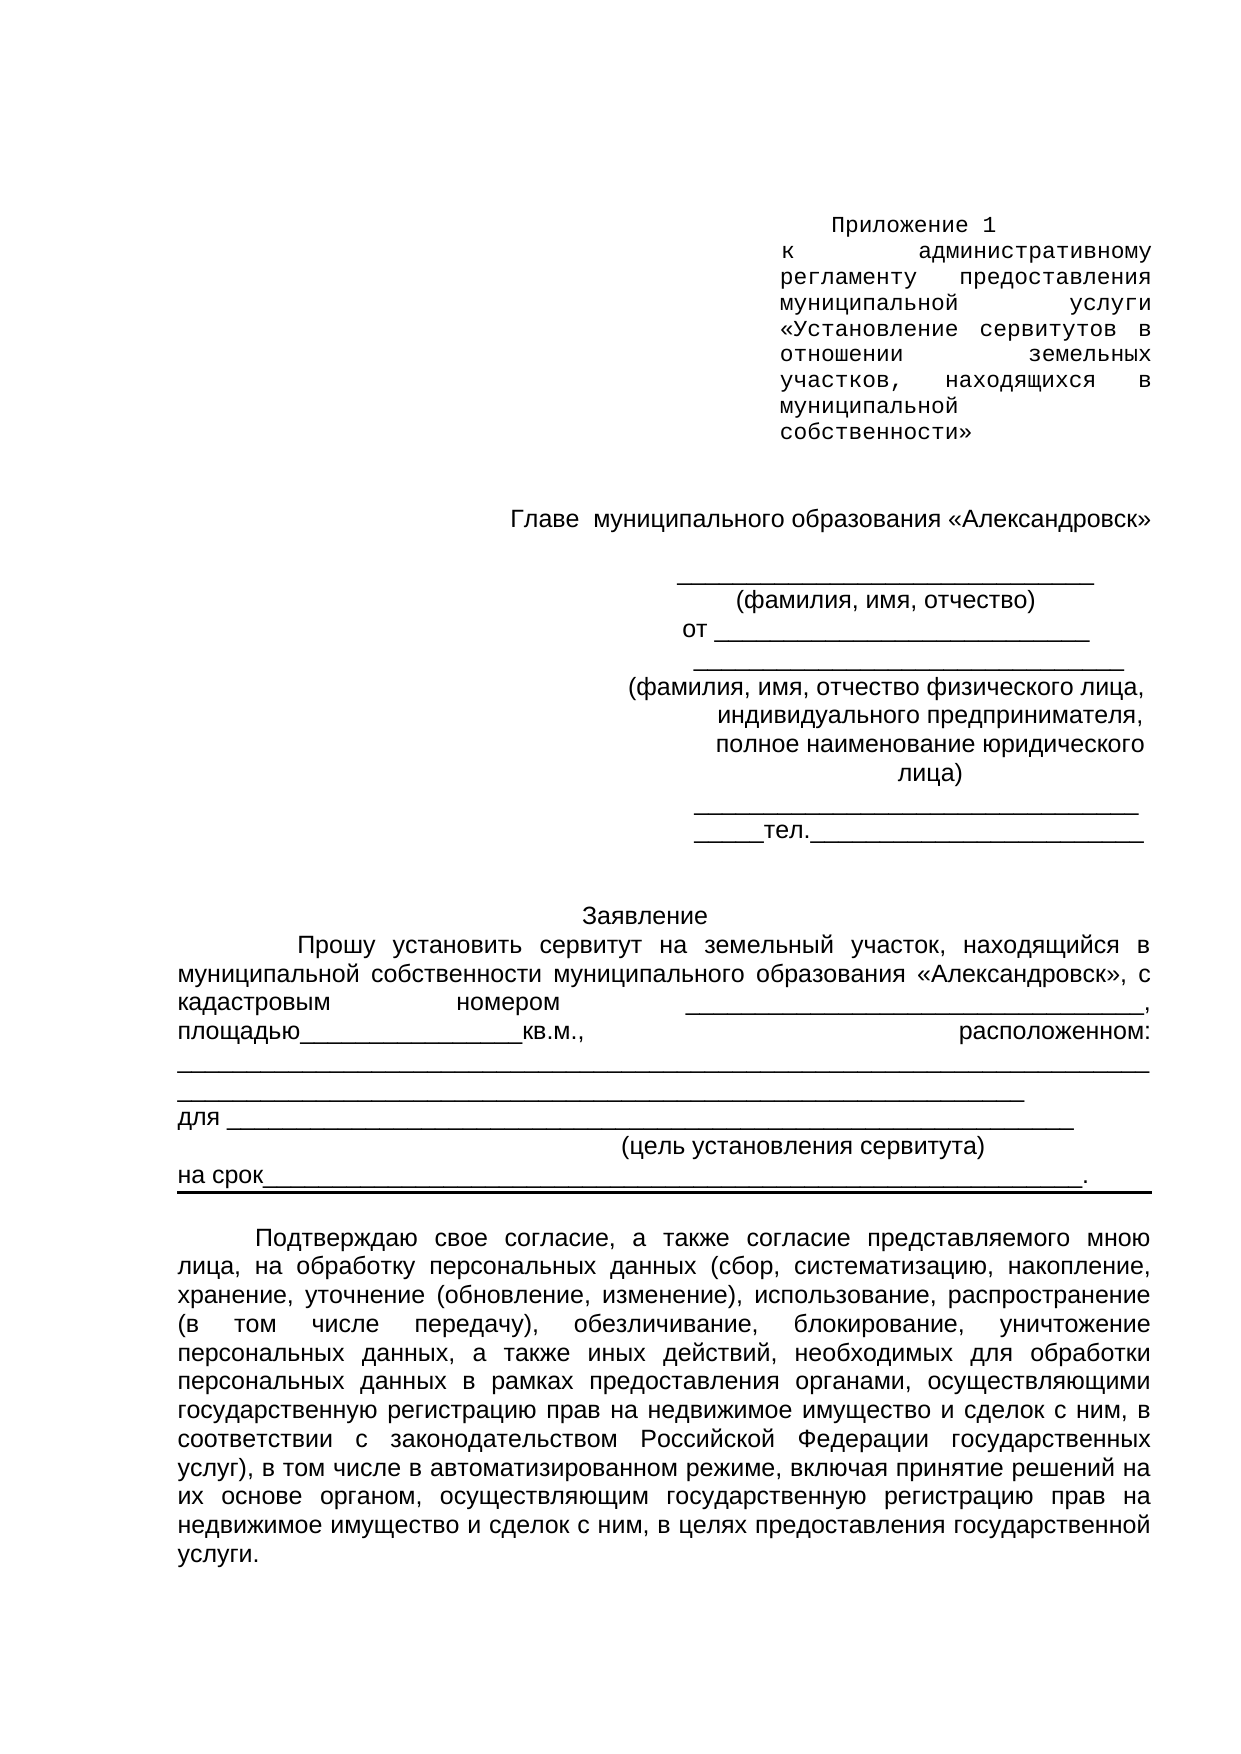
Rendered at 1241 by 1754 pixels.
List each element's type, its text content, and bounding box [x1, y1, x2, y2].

text Главе муниципального образования «Александровск» [162, 504, 1152, 533]
text Заявление [177, 901, 1152, 930]
text _______________________________ [693, 643, 1152, 672]
text (фамилия, имя, отчество) [620, 586, 1152, 614]
text для _____________________________________________________________ [177, 1102, 1152, 1131]
text ______________________________ [177, 557, 1152, 586]
text _____________________________________тел.________________________ [694, 787, 1152, 844]
text на срок___________________________________________________________. [177, 1160, 1152, 1191]
text Прошу установить сервитут на земельный участок, находящийся в муниципальной собственности муниципального образования «Александровск», с кадастровым номером _________________________________, площадью________________кв.м., расположенном: ___________________________________________________________________________________________________________________________________ [177, 930, 1152, 1102]
text индивидуального предпринимателя, [709, 701, 1152, 729]
text (цель установления сервитута) [177, 1131, 1152, 1160]
text (фамилия, имя, отчество физического лица, [177, 672, 1152, 701]
text от ___________________________ [177, 614, 1152, 643]
text полное наименование юридического лица) [709, 729, 1152, 787]
text к административному регламенту предоставления муниципальной услуги «Установление сервитутов в отношении земельных участков, находящихся в муниципальной собственности» [779, 239, 1152, 447]
text Приложение 1 [310, 213, 1152, 239]
text Подтверждаю свое согласие, а также согласие представляемого мною лица, на обработку персональных данных (сбор, систематизацию, накопление, хранение, уточнение (обновление, изменение), использование, распространение (в том числе передачу), обезличивание, блокирование, уничтожение персональных данных, а также иных действий, необходимых для обработки персональных данных в рамках предоставления органами, осуществляющими государственную регистрацию прав на недвижимое имущество и сделок с ним, в соответствии с законодательством Российской Федерации государственных услуг), в том числе в автоматизированном режиме, включая принятие решений на их основе органом, осуществляющим государственную регистрацию прав на недвижимое имущество и сделок с ним, в целях предоставления государственной услуги. [177, 1222, 1152, 1567]
